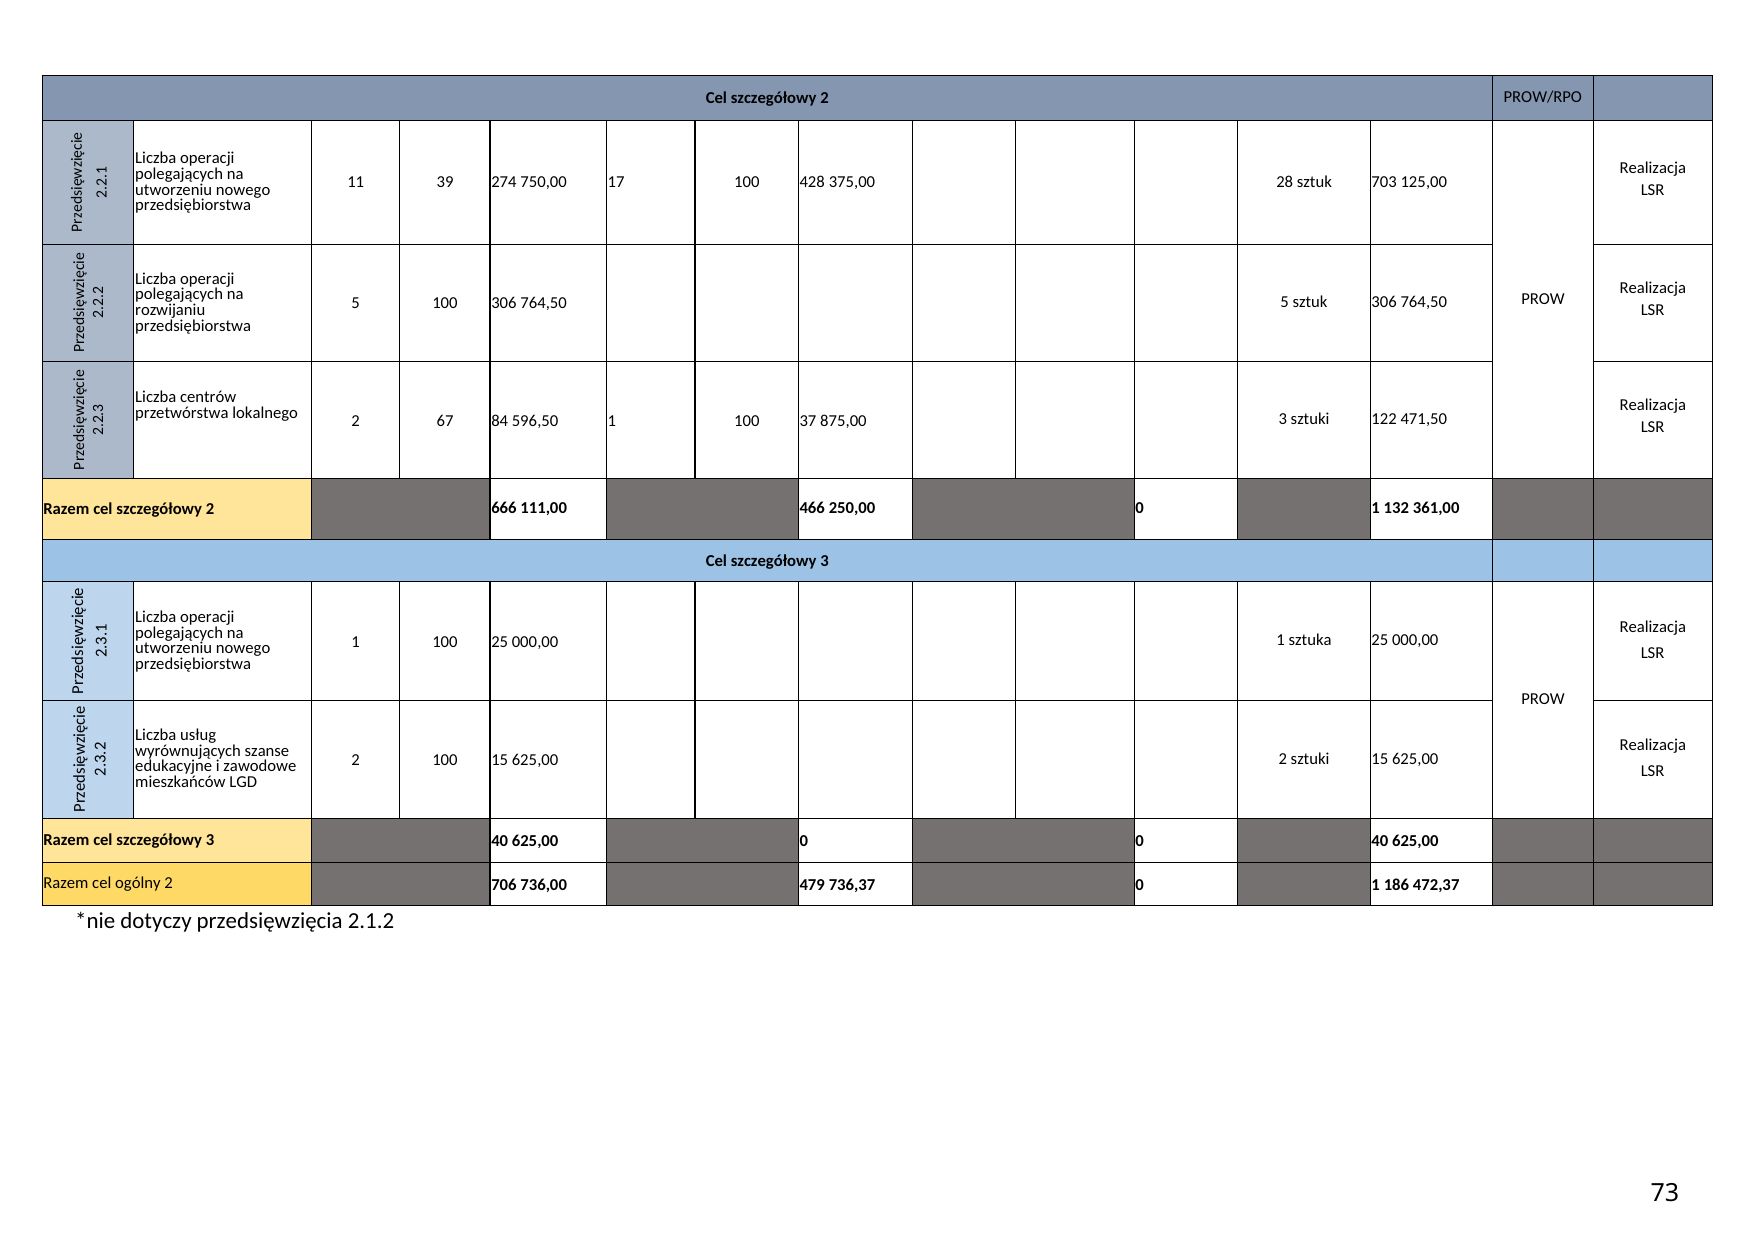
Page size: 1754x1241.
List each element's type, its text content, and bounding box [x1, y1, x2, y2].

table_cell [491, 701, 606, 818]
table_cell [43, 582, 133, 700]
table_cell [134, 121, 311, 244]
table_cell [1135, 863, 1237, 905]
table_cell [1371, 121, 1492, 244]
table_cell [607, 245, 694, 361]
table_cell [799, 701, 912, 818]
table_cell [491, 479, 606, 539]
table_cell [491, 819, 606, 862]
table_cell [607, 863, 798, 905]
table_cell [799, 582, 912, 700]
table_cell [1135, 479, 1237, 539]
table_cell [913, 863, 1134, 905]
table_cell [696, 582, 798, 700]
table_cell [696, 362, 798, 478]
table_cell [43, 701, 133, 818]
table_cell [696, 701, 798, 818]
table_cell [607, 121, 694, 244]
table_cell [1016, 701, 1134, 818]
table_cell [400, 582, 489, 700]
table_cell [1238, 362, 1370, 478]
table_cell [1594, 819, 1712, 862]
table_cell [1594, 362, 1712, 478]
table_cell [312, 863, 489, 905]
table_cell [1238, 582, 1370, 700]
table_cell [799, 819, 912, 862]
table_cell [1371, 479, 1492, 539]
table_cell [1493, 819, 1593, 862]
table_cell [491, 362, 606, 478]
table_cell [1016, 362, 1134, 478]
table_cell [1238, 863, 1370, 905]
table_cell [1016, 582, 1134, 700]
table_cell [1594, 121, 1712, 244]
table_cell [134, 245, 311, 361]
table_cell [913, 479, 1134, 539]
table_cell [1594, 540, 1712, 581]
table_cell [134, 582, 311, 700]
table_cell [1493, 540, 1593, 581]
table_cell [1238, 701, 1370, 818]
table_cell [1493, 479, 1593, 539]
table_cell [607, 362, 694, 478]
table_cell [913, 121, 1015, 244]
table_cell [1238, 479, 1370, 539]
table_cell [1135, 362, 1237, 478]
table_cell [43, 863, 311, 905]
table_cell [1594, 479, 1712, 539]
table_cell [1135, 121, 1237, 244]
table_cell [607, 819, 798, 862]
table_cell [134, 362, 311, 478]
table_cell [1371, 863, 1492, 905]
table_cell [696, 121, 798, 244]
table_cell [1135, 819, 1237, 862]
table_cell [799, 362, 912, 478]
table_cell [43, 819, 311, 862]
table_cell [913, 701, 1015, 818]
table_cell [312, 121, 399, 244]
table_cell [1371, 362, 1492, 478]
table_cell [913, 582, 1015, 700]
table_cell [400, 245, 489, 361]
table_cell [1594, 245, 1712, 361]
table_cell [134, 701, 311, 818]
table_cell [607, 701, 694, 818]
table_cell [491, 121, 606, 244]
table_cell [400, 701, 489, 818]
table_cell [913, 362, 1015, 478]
text *nie dotyczy przedsięwzięcia 2.1.2 [75, 906, 1679, 934]
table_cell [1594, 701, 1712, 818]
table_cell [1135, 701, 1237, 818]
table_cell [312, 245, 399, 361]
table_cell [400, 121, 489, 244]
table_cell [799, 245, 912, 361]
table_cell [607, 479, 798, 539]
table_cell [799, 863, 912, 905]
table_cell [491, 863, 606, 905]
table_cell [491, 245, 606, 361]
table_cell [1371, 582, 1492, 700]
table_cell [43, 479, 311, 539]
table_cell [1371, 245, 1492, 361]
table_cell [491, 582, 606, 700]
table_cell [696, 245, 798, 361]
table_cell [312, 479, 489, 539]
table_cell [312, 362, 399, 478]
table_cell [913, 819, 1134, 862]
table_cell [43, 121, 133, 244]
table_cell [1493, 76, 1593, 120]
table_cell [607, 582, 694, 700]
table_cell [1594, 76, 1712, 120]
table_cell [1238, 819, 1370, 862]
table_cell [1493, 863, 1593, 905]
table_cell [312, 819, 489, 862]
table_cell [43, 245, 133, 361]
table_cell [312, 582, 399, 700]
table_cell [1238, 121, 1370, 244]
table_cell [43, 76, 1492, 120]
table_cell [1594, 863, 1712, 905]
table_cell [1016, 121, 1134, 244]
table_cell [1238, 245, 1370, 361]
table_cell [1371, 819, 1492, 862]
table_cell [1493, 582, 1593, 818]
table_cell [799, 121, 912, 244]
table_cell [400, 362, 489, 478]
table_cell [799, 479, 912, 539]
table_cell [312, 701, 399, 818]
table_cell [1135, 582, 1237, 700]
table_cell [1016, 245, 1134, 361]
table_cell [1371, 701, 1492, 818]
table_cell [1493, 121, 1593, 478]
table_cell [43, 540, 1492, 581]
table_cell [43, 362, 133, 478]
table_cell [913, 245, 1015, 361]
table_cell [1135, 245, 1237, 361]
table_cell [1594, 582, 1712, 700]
